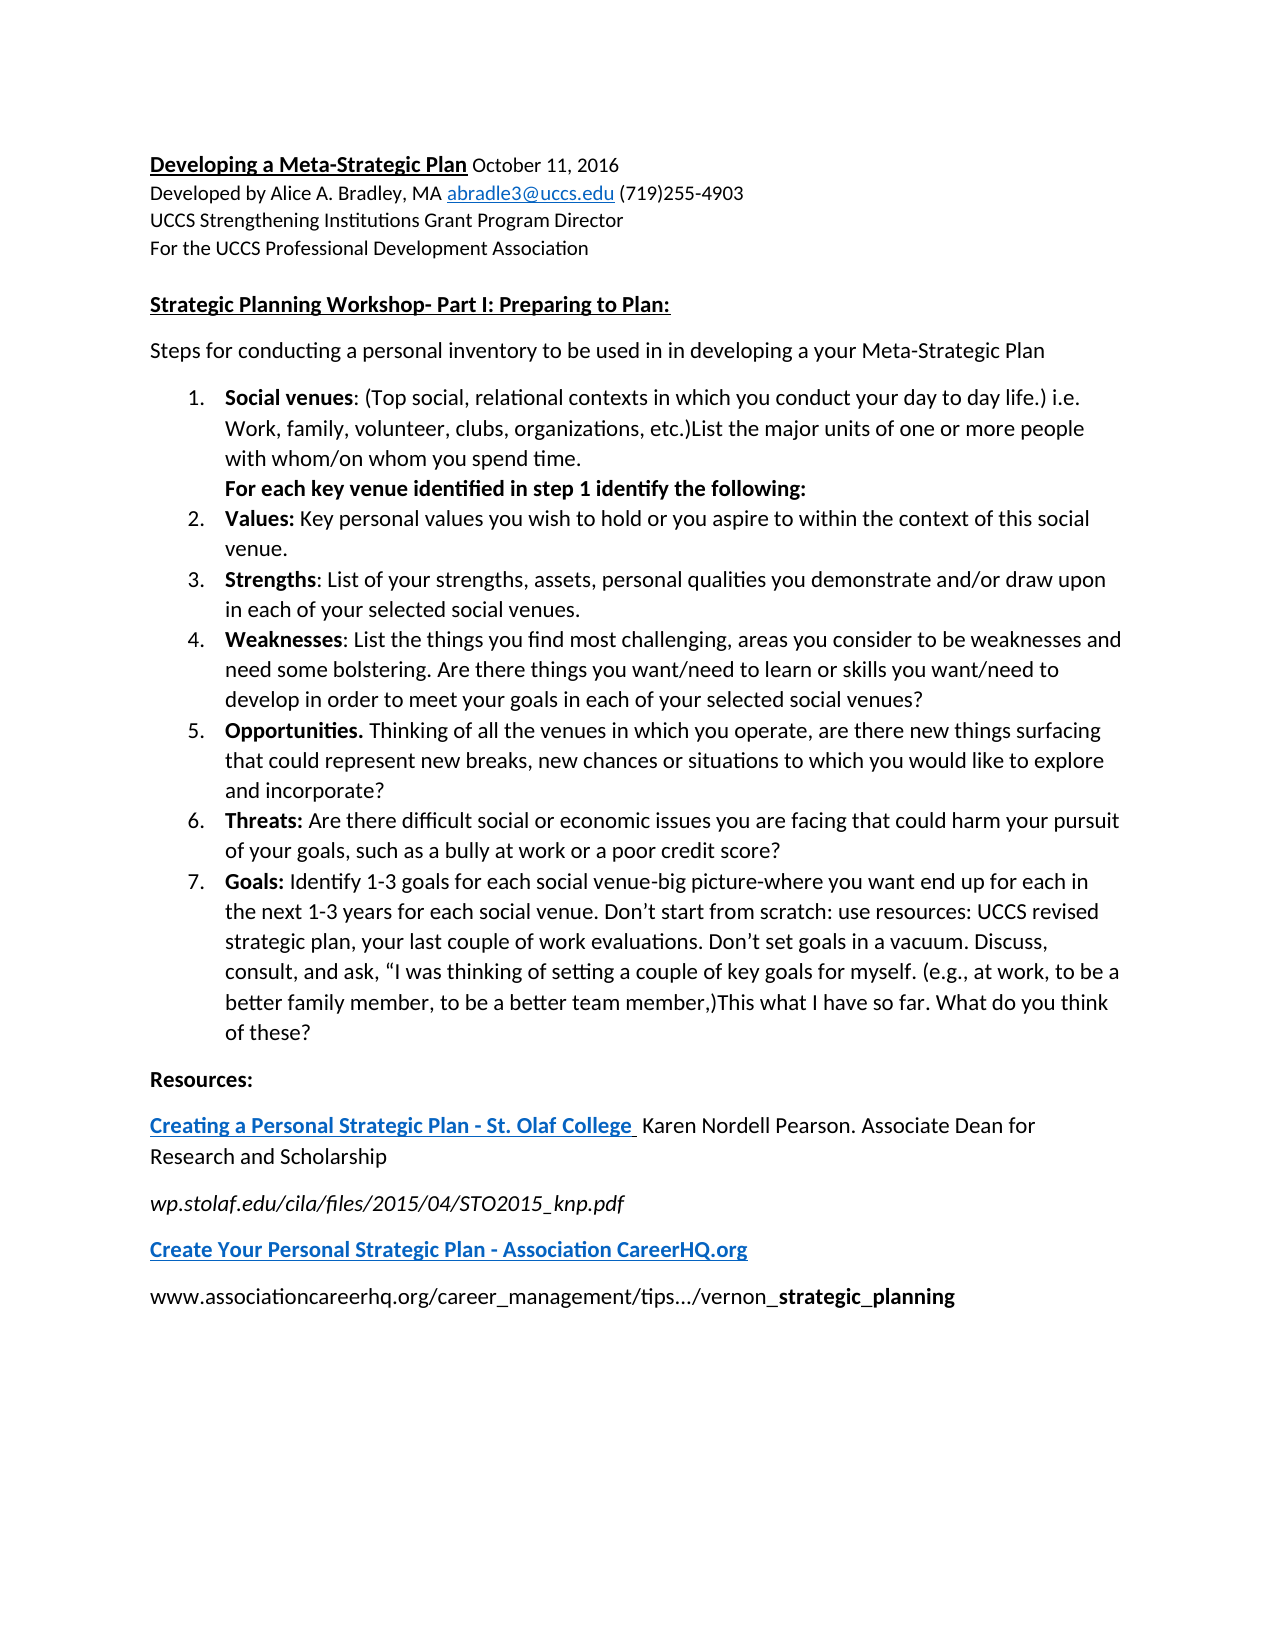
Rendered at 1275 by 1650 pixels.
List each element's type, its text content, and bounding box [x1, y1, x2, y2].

list For each key venue identified in step 1 identify the following: [225, 474, 1125, 502]
list Social venues: (Top social, relational contexts in which you conduct your day to day life.) i.e. Work, family, volunteer, clubs, organizations, etc.)List the major units of one or more people with whom/on whom you spend time. [187, 383, 1125, 472]
text wp.stolaf.edu/cila/files/2015/04/STO2015_knp.pdf [150, 1189, 1125, 1217]
list Strengths: List of your strengths, assets, personal qualities you demonstrate and/or draw upon in each of your selected social venues. [187, 565, 1125, 623]
list Values: Key personal values you wish to hold or you aspire to within the context of this social venue. [187, 504, 1125, 563]
text UCCS Strengthening Institutions Grant Program Director [150, 208, 1125, 233]
text Developed by Alice A. Bradley, MA abradle3@uccs.edu (719)255-4903 [150, 180, 1125, 206]
text www.associationcareerhq.org/career_management/tips.../vernon_strategic_planning [150, 1282, 1125, 1311]
text Creating a Personal Strategic Plan - St. Olaf College Karen Nordell Pearson. Associate Dean for Research and Scholarship [150, 1112, 1125, 1170]
text Resources: [150, 1065, 1125, 1093]
text Steps for conducting a personal inventory to be used in in developing a your Meta-Strategic Plan [150, 337, 1125, 365]
list Opportunities. Thinking of all the venues in which you operate, are there new things surfacing that could represent new breaks, new chances or situations to which you would like to explore and incorporate? [187, 716, 1125, 804]
list Threats: Are there difficult social or economic issues you are facing that could harm your pursuit of your goals, such as a bully at work or a poor credit score? [187, 806, 1125, 865]
list Goals: Identify 1-3 goals for each social venue-big picture-where you want end up for each in the next 1-3 years for each social venue. Don’t start from scratch: use resources: UCCS revised strategic plan, your last couple of work evaluations. Don’t set goals in a vacuum. Discuss, consult, and ask, “I was thinking of setting a couple of key goals for myself. (e.g., at work, to be a better family member, to be a better team member,)This what I have so far. What do you think of these? [187, 867, 1125, 1046]
text Strategic Planning Workshop- Part I: Preparing to Plan: [150, 290, 1125, 318]
text Create Your Personal Strategic Plan - Association CareerHQ.org [150, 1236, 1125, 1264]
text Developing a Meta-Strategic Plan October 11, 2016 [150, 150, 1125, 178]
list Weaknesses: List the things you find most challenging, areas you consider to be weaknesses and need some bolstering. Are there things you want/need to learn or skills you want/need to develop in order to meet your goals in each of your selected social venues? [187, 625, 1125, 714]
text For the UCCS Professional Development Association [150, 235, 1125, 260]
